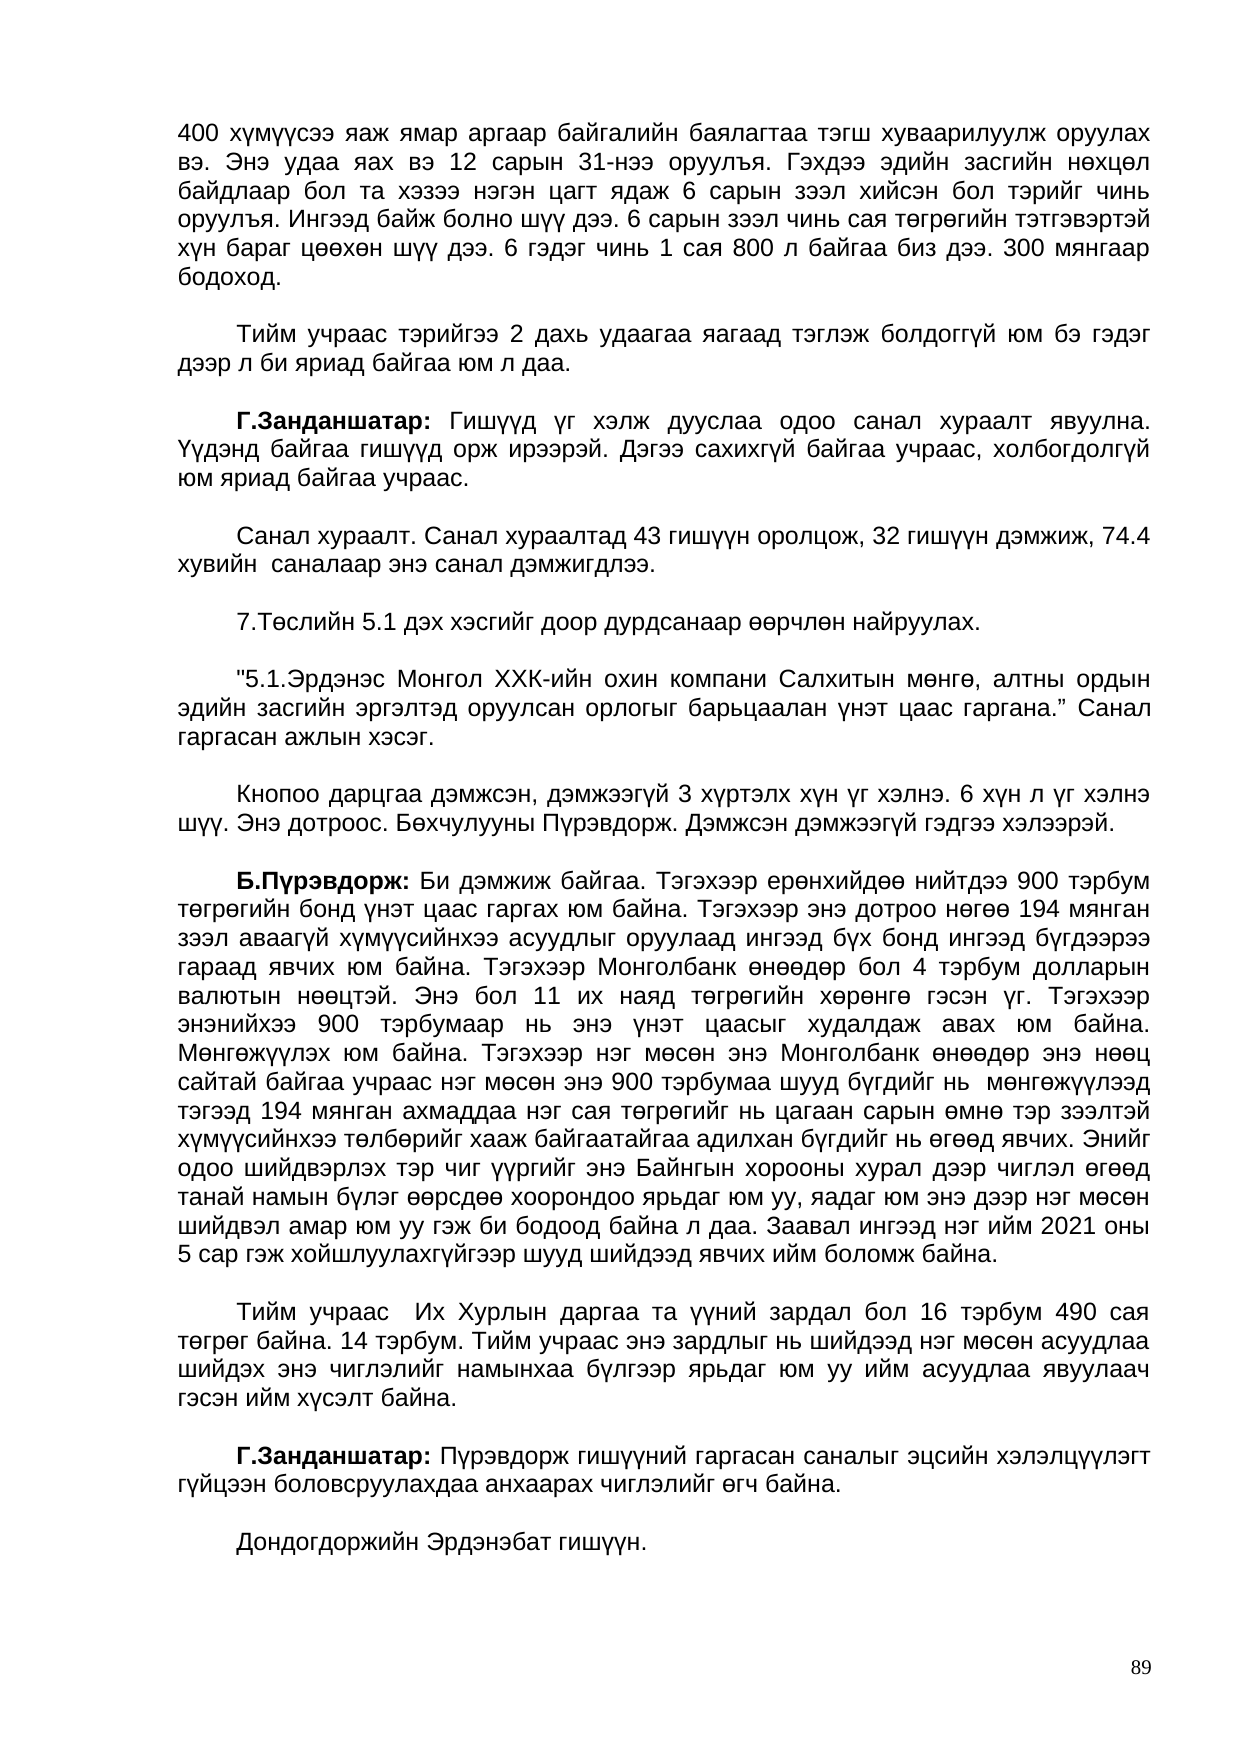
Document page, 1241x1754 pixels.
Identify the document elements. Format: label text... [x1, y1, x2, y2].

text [177, 118, 1152, 291]
text Б.Пүрэвдорж: Би дэмжиж байгаа. Тэгэхээр ерөнхийдөө нийтдээ 900 тэрбум төгрөгийн бонд үнэт цаас гаргах юм байна. Тэгэхээр энэ дотроо нөгөө 194 мянган зээл аваагүй хүмүүсийнхээ асуудлыг оруулаад ингээд бүх бонд ингээд бүгдээрээ гараад явчих юм байна. Тэгэхээр Монголбанк өнөөдөр бол 4 тэрбум долларын валютын нөөцтэй. Энэ бол 11 их наяд төгрөгийн хөрөнгө гэсэн үг. Тэгэхээр энэнийхээ 900 тэрбумаар нь энэ үнэт цаасыг худалдаж авах юм байна. Мөнгөжүүлэх юм байна. Тэгэхээр нэг мөсөн энэ Монголбанк өнөөдөр энэ нөөц сайтай байгаа учраас нэг мөсөн энэ 900 тэрбумаа шууд бүгдийг нь мөнгөжүүлээд тэгээд 194 мянган ахмаддаа нэг сая төгрөгийг нь цагаан сарын өмнө тэр зээлтэй хүмүүсийнхээ төлбөрийг хааж байгаатайгаа адилхан бүгдийг нь өгөөд явчих. Энийг одоо шийдвэрлэх тэр чиг үүргийг энэ Байнгын хорооны хурал дээр чиглэл өгөөд танай намын бүлэг өөрсдөө хоорондоо ярьдаг юм уу, яадаг юм энэ дээр нэг мөсөн шийдвэл амар юм уу гэж би бодоод байна л даа. Заавал ингээд нэг ийм 2021 оны 5 сар гэж хойшлуулахгүйгээр шууд шийдээд явчих ийм боломж байна. [177, 866, 1152, 1268]
text Г.Занданшатар: Гишүүд үг хэлж дууслаа одоо санал хураалт явуулна. Үүдэнд байгаа гишүүд орж ирээрэй. Дэгээ сахихгүй байгаа учраас, холбогдолгүй юм яриад байгаа учраас. [177, 406, 1152, 492]
text Тийм учраас Их Хурлын даргаа та үүний зардал бол 16 тэрбум 490 сая төгрөг байна. 14 тэрбум. Тийм учраас энэ зардлыг нь шийдээд нэг мөсөн асуудлаа шийдэх энэ чиглэлийг намынхаа бүлгээр ярьдаг юм уу ийм асуудлаа явуулаач гэсэн ийм хүсэлт байна. [177, 1297, 1152, 1412]
text Г.Занданшатар: Пүрэвдорж гишүүний гаргасан саналыг эцсийн хэлэлцүүлэгт гүйцээн боловсруулахдаа анхаарах чиглэлийг өгч байна. [177, 1441, 1152, 1498]
text Тийм учраас тэрийгээ 2 дахь удаагаа яагаад тэглэж болдоггүй юм бэ гэдэг дээр л би яриад байгаа юм л даа. [177, 319, 1152, 377]
text Дондогдоржийн Эрдэнэбат гишүүн. [177, 1527, 1152, 1556]
text 7.Төслийн 5.1 дэх хэсгийг доор дурдсанаар өөрчлөн найруулах. [177, 607, 1152, 636]
text "5.1.Эрдэнэс Монгол ХХК-ийн охин компани Салхитын мөнгө, алтны ордын эдийн засгийн эргэлтэд оруулсан орлогыг барьцаалан үнэт цаас гаргана.” Санал гаргасан ажлын хэсэг. [177, 664, 1152, 751]
text Санал хураалт. Санал хураалтад 43 гишүүн оролцож, 32 гишүүн дэмжиж, 74.4 хувийн саналаар энэ санал дэмжигдлээ. [177, 521, 1152, 578]
text Кнопоо дарцгаа дэмжсэн, дэмжээгүй 3 хүртэлх хүн үг хэлнэ. 6 хүн л үг хэлнэ шүү. Энэ дотроос. Бөхчулууны Пүрэвдорж. Дэмжсэн дэмжээгүй гэдгээ хэлээрэй. [177, 779, 1152, 837]
